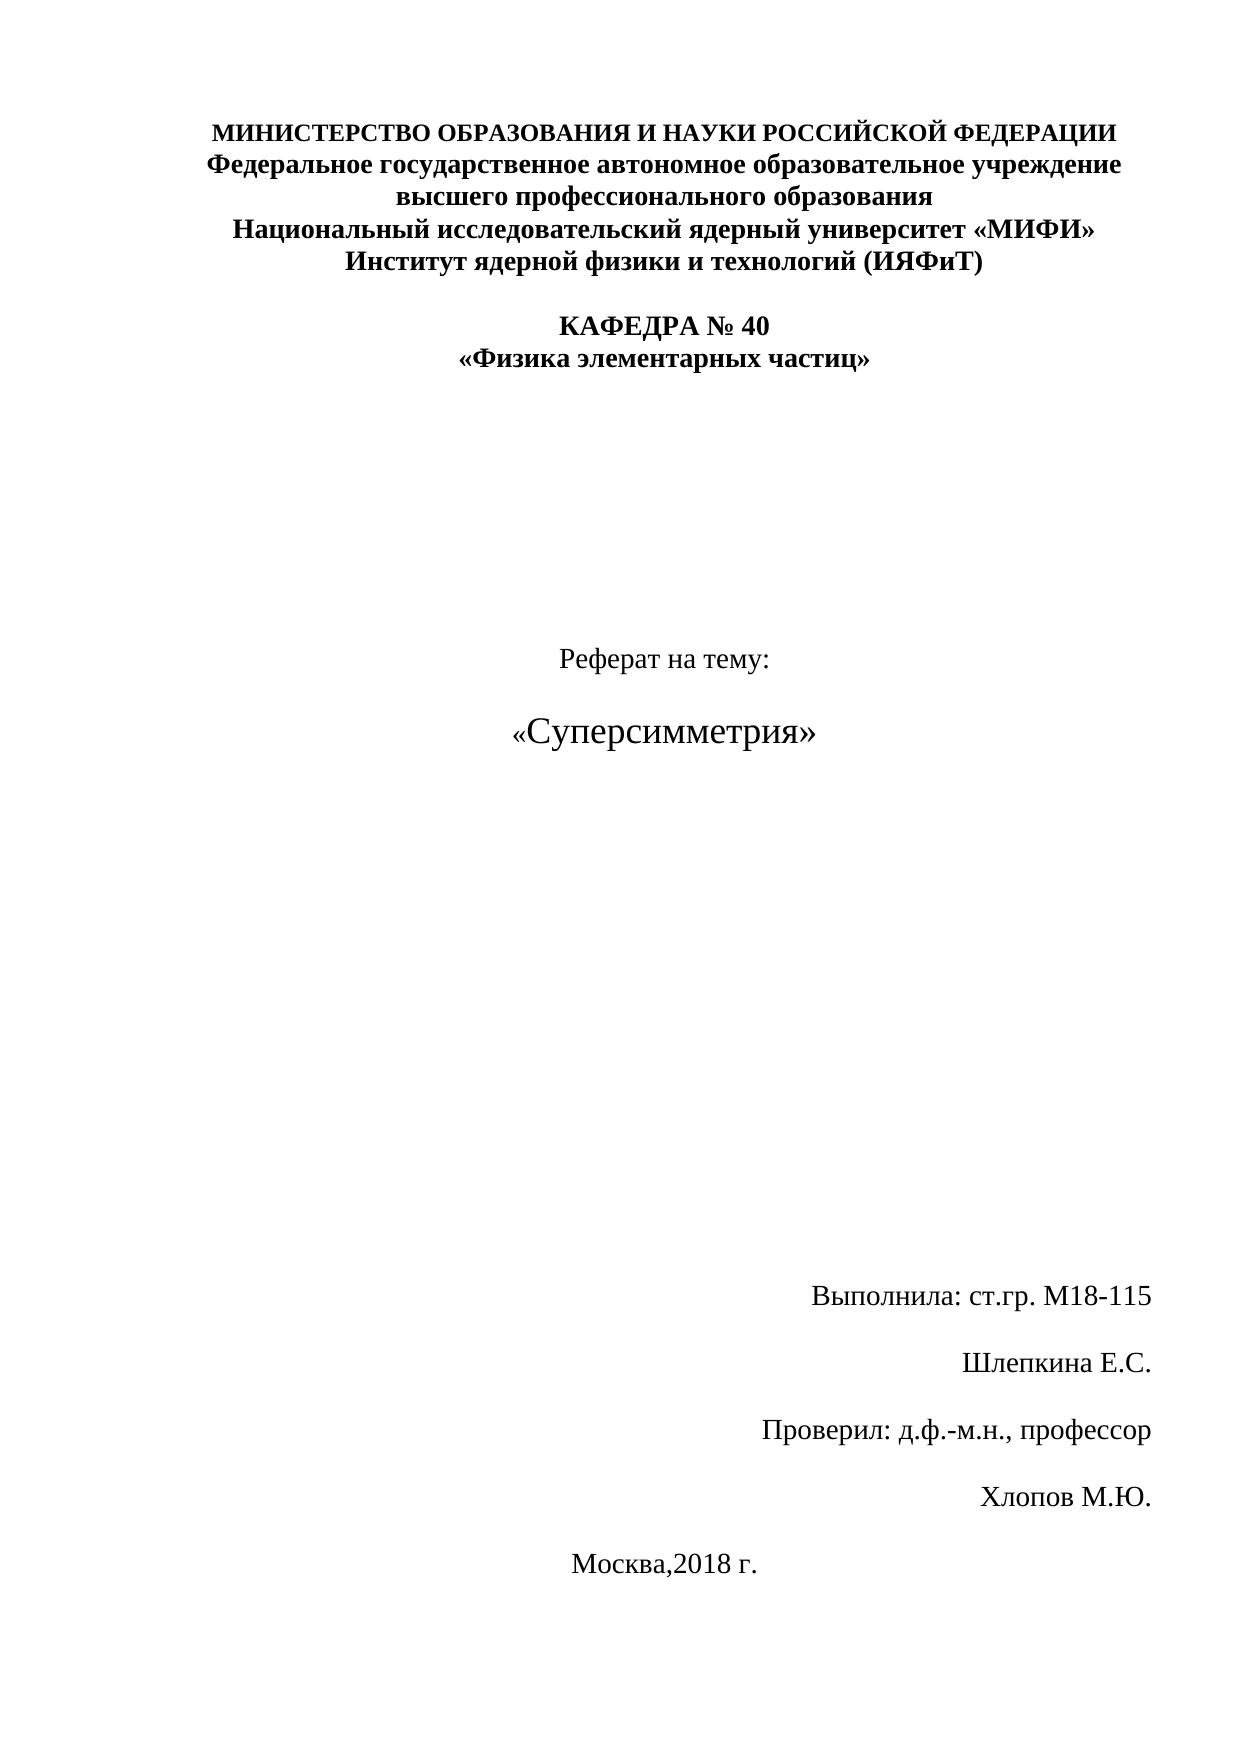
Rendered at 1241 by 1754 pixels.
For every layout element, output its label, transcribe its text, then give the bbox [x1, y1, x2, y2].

text Хлопов М.Ю. [177, 1479, 1152, 1512]
text Выполнила: ст.гр. М18-115 [177, 1278, 1152, 1312]
text «Суперсимметрия» [177, 708, 1152, 752]
text Москва,2018 г. [177, 1546, 1152, 1579]
text КАФЕДРА № 40 [177, 309, 1152, 341]
text Национальный исследовательский ядерный университет «МИФИ» [177, 212, 1152, 244]
text Шлепкина Е.С. [177, 1345, 1152, 1378]
text Федеральное государственное автономное образовательное учреждение высшего профессионального образования [177, 147, 1152, 212]
text МИНИСТЕРСТВО ОБРАЗОВАНИЯ И НАУКИ РОССИЙСКОЙ ФЕДЕРАЦИИ [177, 118, 1152, 147]
text Реферат на тему: [177, 642, 1152, 675]
text Институт ядерной физики и технологий (ИЯФиТ) [177, 244, 1152, 276]
text Проверил: д.ф.-м.н., профессор [177, 1412, 1152, 1446]
text «Физика элементарных частиц» [177, 341, 1152, 374]
